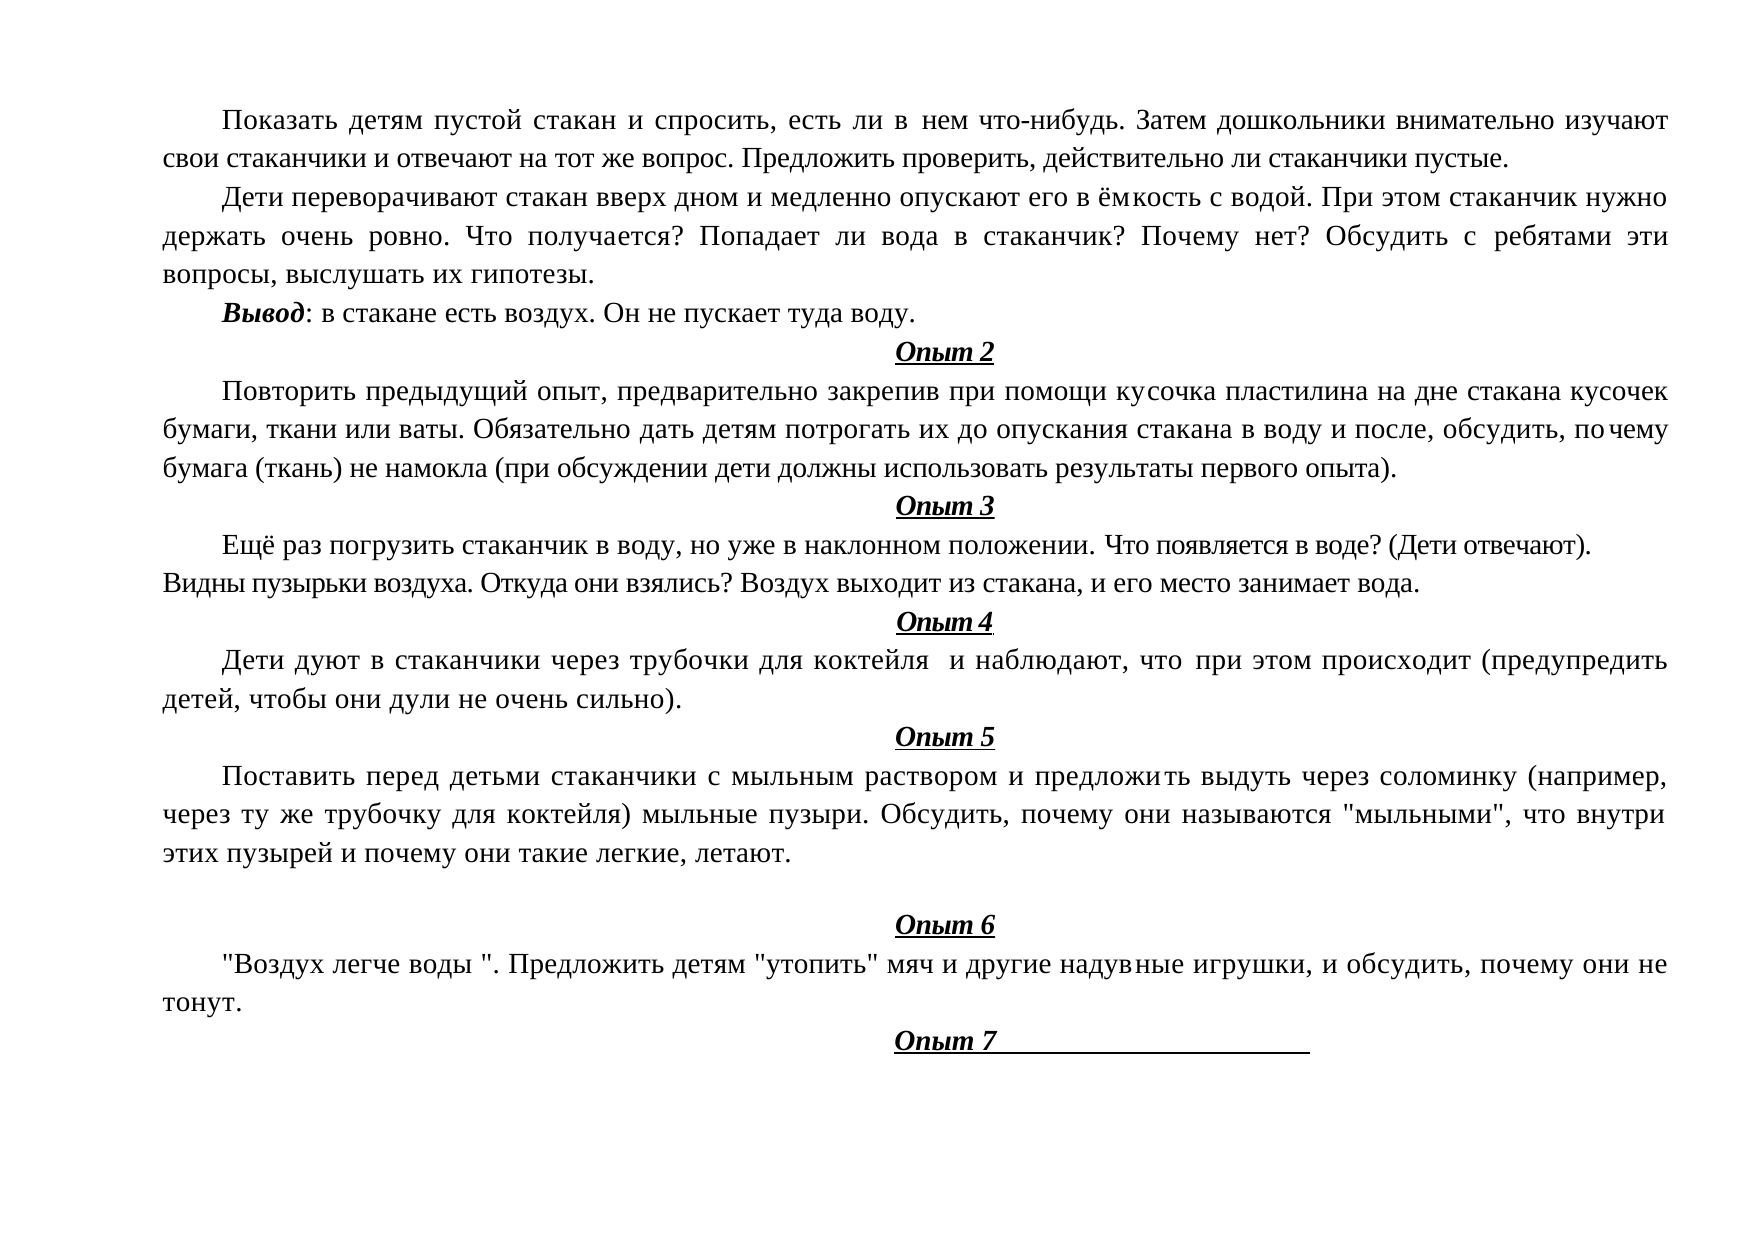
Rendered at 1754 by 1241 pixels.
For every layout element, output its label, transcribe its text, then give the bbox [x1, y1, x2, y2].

text Дети дуют в стаканчики через трубочки для коктейля и наблюдают, что при этом происходит (предупредить детей, чтобы они дули не очень сильно). [162, 642, 1668, 714]
text "Воздух легче воды ". Предложить детям "утопить" мяч и другие надувные игрушки, и обсудить, почему они не тонут. [162, 946, 1668, 1018]
text Опыт 4 [162, 604, 1668, 637]
text Опыт 6 [162, 907, 1668, 941]
text Опыт 7 [162, 1023, 1668, 1056]
text Показать детям пустой стакан и спросить, есть ли в нем что-нибудь. Затем дошкольники внимательно изучают свои стаканчики и отвечают на тот же вопрос. Предложить проверить, действительно ли стаканчики пустые. [162, 102, 1668, 174]
text Ещё раз погрузить стаканчик в воду, но уже в наклонном положении. Что появляется в воде? (Дети отвечают). Видны пузырьки воздуха. Откуда они взялись? Воздух выходит из стакана, и его место занимает вода. [162, 527, 1668, 599]
text Вывод: в стакане есть воздух. Он не пускает туда воду. [162, 296, 1668, 329]
text Опыт 2 [162, 334, 1668, 368]
text Опыт 5 [162, 719, 1668, 753]
text Повторить предыдущий опыт, предварительно закрепив при помощи кусочка пластилина на дне стакана кусочек бумаги, ткани или ваты. Обязательно дать детям потрогать их до опускания стакана в воду и после, обсудить, почему бумага (ткань) не намокла (при обсуждении дети должны использовать результаты первого опыта). [162, 373, 1668, 483]
text Поставить перед детьми стаканчики с мыльным раствором и предложить выдуть через соломинку (например, через ту же трубочку для коктейля) мыльные пузыри. Обсудить, почему они называются "мыльными", что внутри этих пузырей и почему они такие легкие, летают. [162, 758, 1668, 869]
text Дети переворачивают стакан вверх дном и медленно опускают его в ёмкость с водой. При этом стаканчик нужно держать очень ровно. Что получается? Попадает ли вода в стаканчик? Почему нет? Обсудить с ребятами эти вопросы, выслушать их гипотезы. [162, 179, 1668, 290]
text Опыт 3 [162, 488, 1668, 522]
